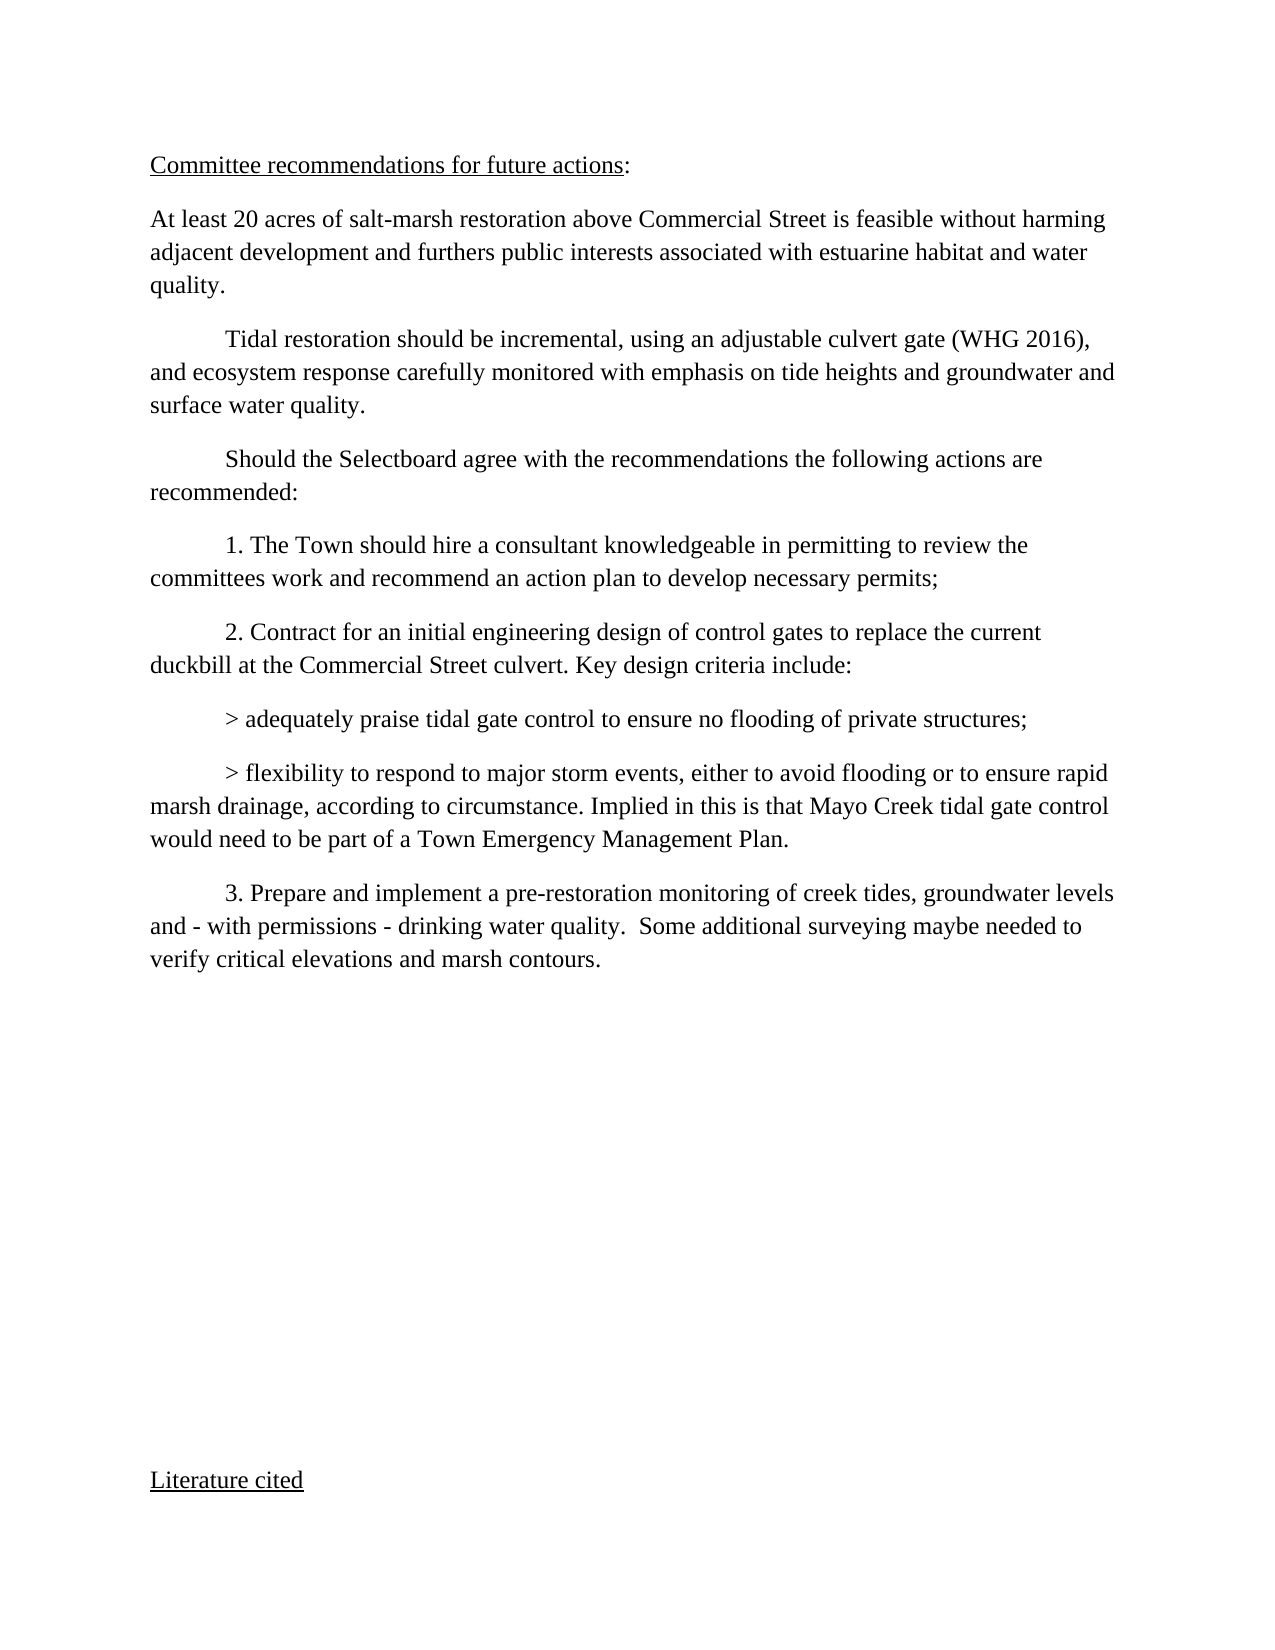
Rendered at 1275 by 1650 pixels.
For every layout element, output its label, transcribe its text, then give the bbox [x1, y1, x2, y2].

text Literature cited [150, 1465, 1125, 1494]
text At least 20 acres of salt-marsh restoration above Commercial Street is feasible without harming adjacent development and furthers public interests associated with estuarine habitat and water quality. [150, 204, 1125, 299]
text > flexibility to respond to major storm events, either to avoid flooding or to ensure rapid marsh drainage, according to circumstance. Implied in this is that Mayo Creek tidal gate control would need to be part of a Town Emergency Management Plan. [150, 758, 1125, 853]
text Tidal restoration should be incremental, using an adjustable culvert gate (WHG 2016), and ecosystem response carefully monitored with emphasis on tide heights and groundwater and surface water quality. [150, 324, 1125, 418]
text 3. Prepare and implement a pre-restoration monitoring of creek tides, groundwater levels and - with permissions - drinking water quality. Some additional surveying maybe needed to verify critical elevations and marsh contours. [150, 878, 1125, 973]
text > adequately praise tidal gate control to ensure no flooding of private structures; [150, 704, 1125, 733]
text 1. The Town should hire a consultant knowledgeable in permitting to review the committees work and recommend an action plan to develop necessary permits; [150, 531, 1125, 592]
text Committee recommendations for future actions: [150, 150, 1125, 179]
text Should the Selectboard agree with the recommendations the following actions are recommended: [150, 444, 1125, 505]
text 2. Contract for an initial engineering design of control gates to replace the current duckbill at the Commercial Street culvert. Key design criteria include: [150, 617, 1125, 679]
